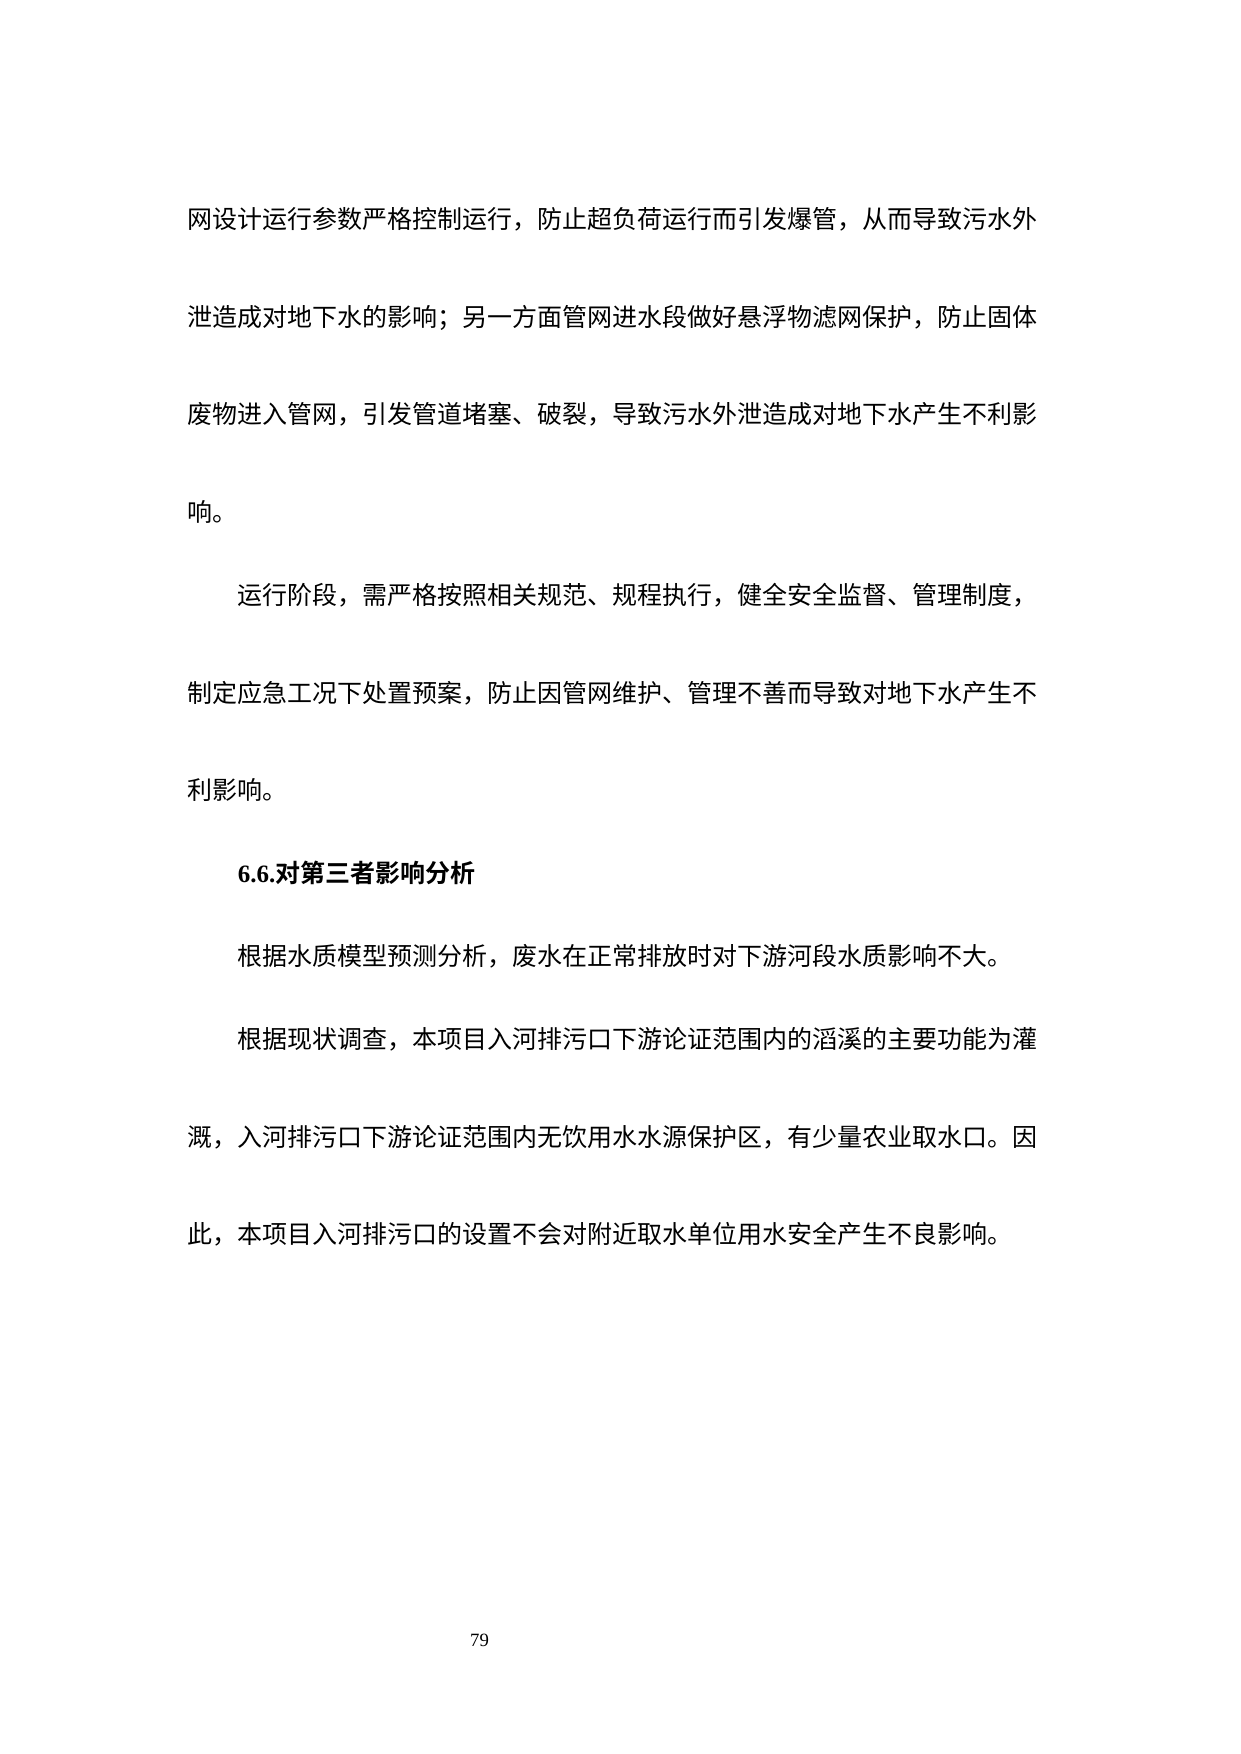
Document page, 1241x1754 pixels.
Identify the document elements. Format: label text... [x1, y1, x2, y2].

text 运行阶段，需严格按照相关规范、规程执行，健全安全监督、管理制度，制定应急工况下处置预案，防止因管网维护、管理不善而导致对地下水产生不利影响。 [187, 561, 1053, 821]
text 根据水质模型预测分析，废水在正常排放时对下游河段水质影响不大。 [187, 922, 1053, 987]
text 6.6.对第三者影响分析 [187, 839, 1053, 904]
text 根据现状调查，本项目入河排污口下游论证范围内的滔溪的主要功能为灌溉，入河排污口下游论证范围内无饮用水水源保护区，有少量农业取水口。因此，本项目入河排污口的设置不会对附近取水单位用水安全产生不良影响。 [187, 1006, 1053, 1266]
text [187, 186, 1053, 543]
